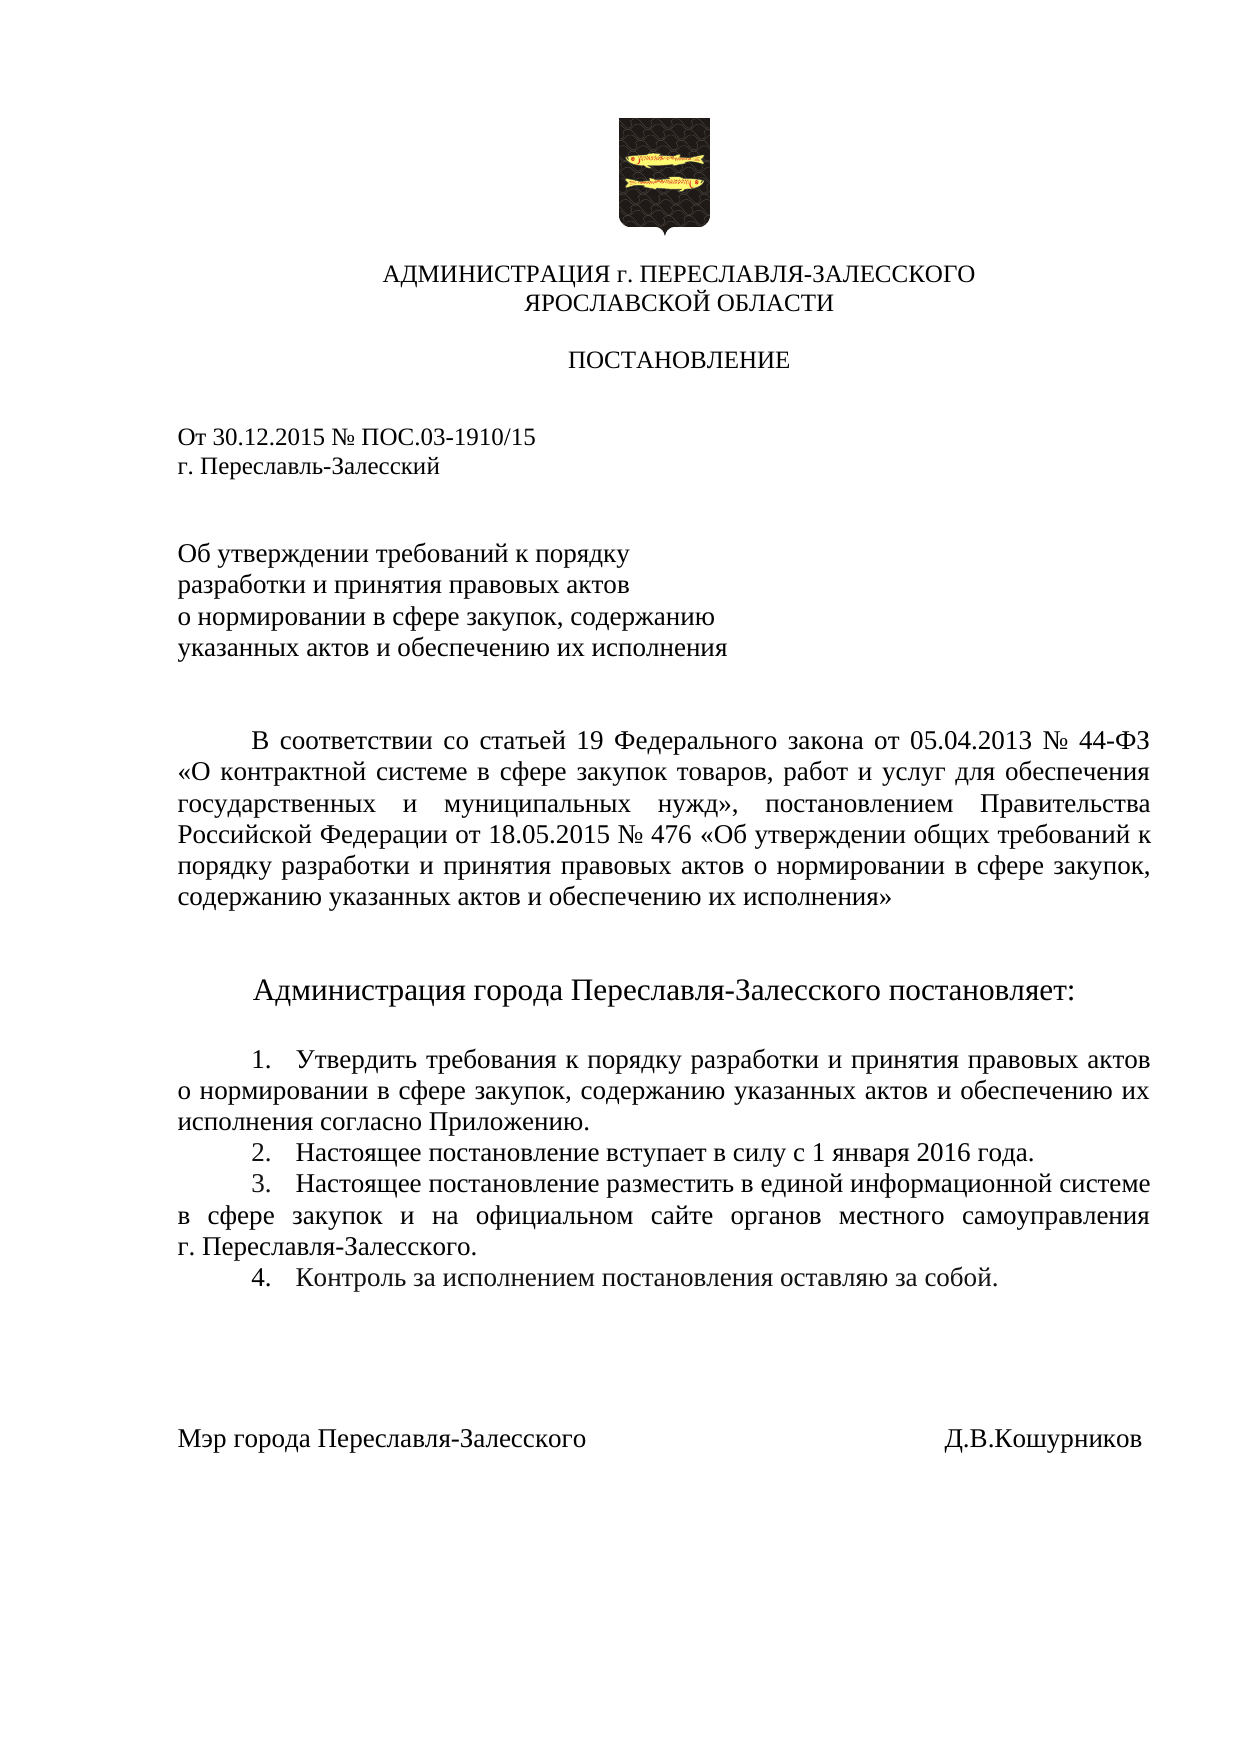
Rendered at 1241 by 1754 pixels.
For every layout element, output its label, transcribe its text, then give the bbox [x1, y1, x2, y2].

text о нормировании в сфере закупок, содержанию [177, 600, 1152, 631]
text указанных актов и обеспечению их исполнения [177, 631, 1152, 662]
text В соответствии со статьей 19 Федерального закона от 05.04.2013 № 44-ФЗ «О контрактной системе в сфере закупок товаров, работ и услуг для обеспечения государственных и муниципальных нужд», постановлением Правительства Российской Федерации от 18.05.2015 № 476 «Об утверждении общих требований к порядку разработки и принятия правовых актов о нормировании в сфере закупок, содержанию указанных актов и обеспечению их исполнения» [177, 724, 1152, 911]
text Мэр города Переславля-Залесского Д.В.Кошурников [177, 1422, 1152, 1453]
text Администрация города Переславля-Залесского постановляет: [177, 971, 1152, 1007]
text разработки и принятия правовых актов [177, 569, 1152, 600]
text ПОСТАНОВЛЕНИЕ [207, 346, 1152, 374]
text г. Переславль-Залесский [177, 451, 1152, 480]
list Утвердить требования к порядку разработки и принятия правовых актов о нормировании в сфере закупок, содержанию указанных актов и обеспечению их исполнения согласно Приложению. [177, 1043, 1152, 1136]
text Об утверждении требований к порядку [177, 537, 1152, 569]
text ЯРОСЛАВСКОЙ ОБЛАСТИ [207, 288, 1152, 317]
text АДМИНИСТРАЦИЯ г. ПЕРЕСЛАВЛЯ-ЗАЛЕССКОГО [207, 259, 1152, 288]
list Контроль за исполнением постановления оставляю за собой. [177, 1261, 1152, 1292]
list Настоящее постановление вступает в силу с 1 января 2016 года. [177, 1136, 1152, 1168]
text От 30.12.2015 № ПОС.03-1910/15 [177, 422, 1152, 451]
list Настоящее постановление разместить в единой информационной системе в сфере закупок и на официальном сайте органов местного самоуправления г. Переславля-Залесского. [177, 1168, 1152, 1261]
